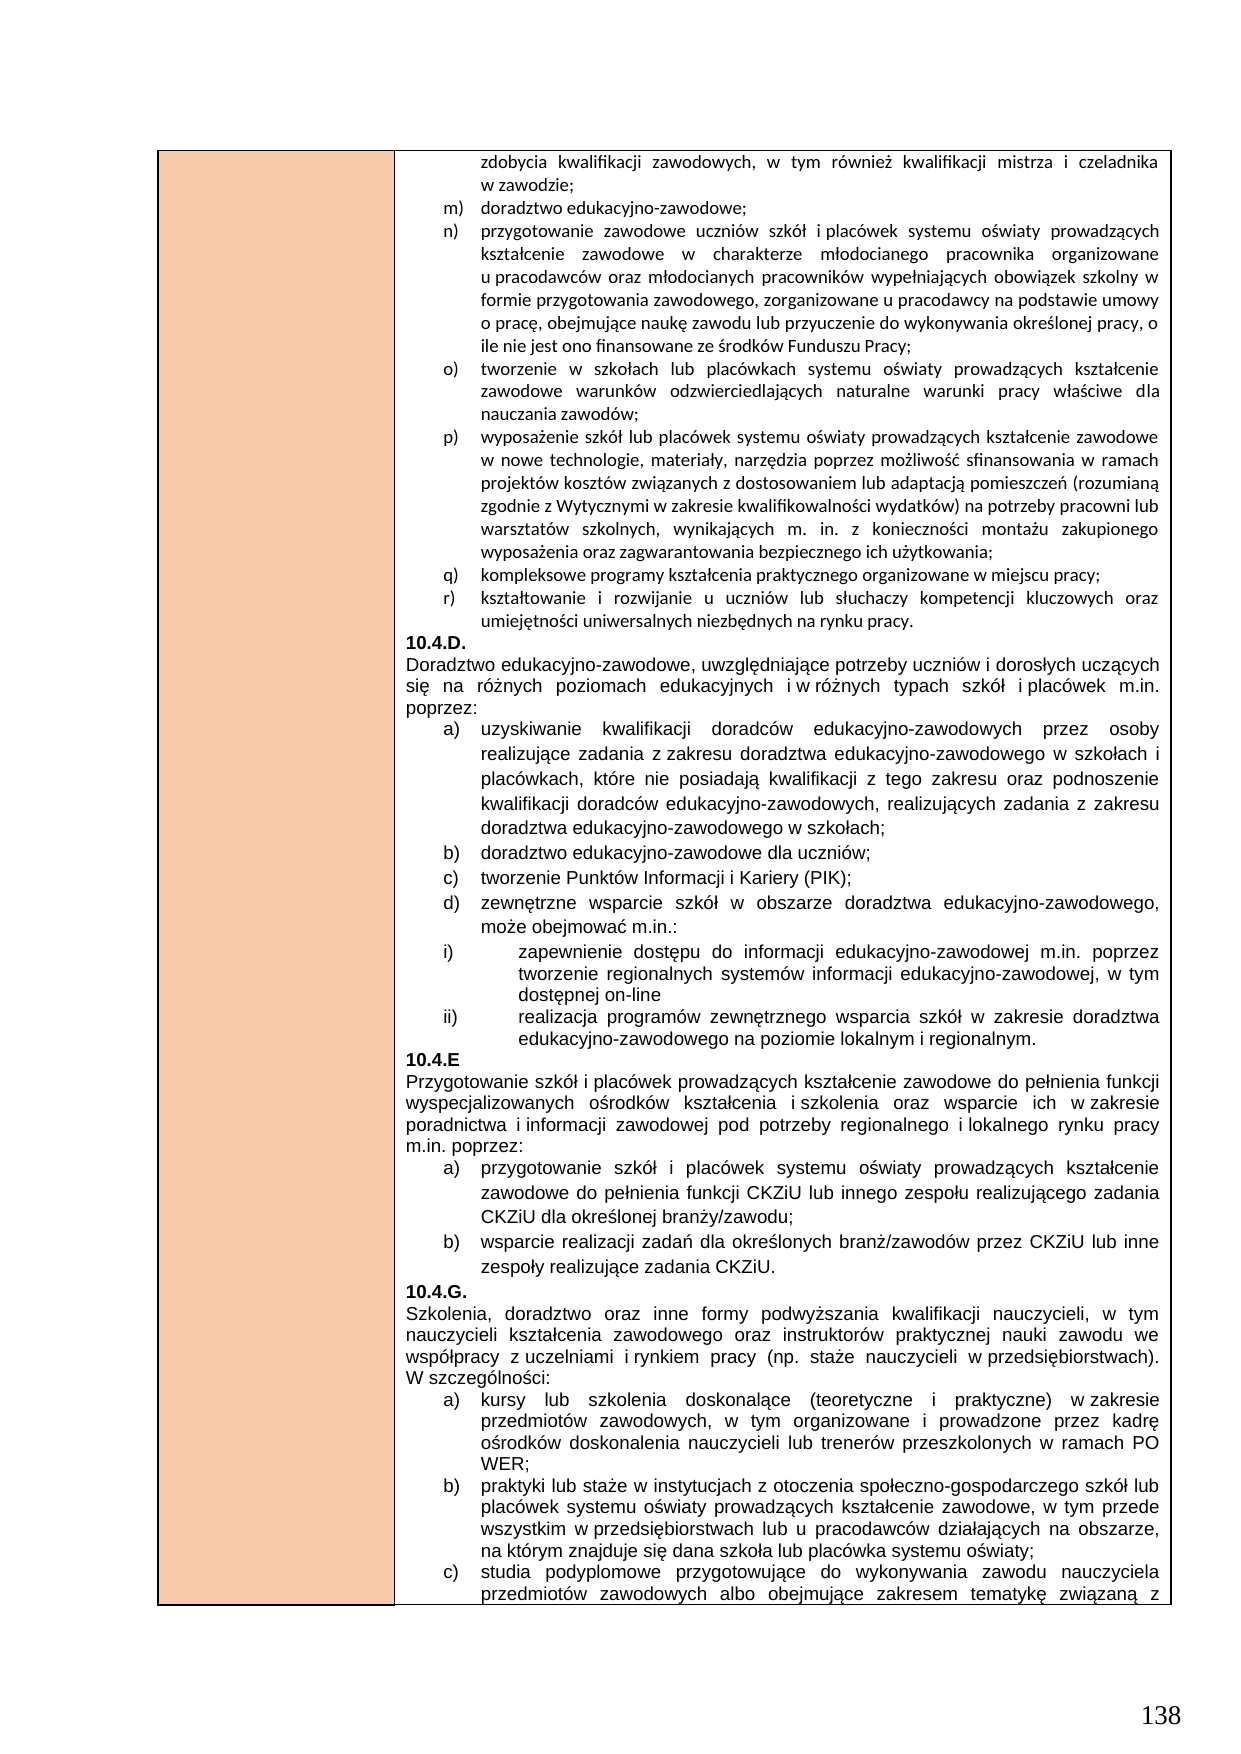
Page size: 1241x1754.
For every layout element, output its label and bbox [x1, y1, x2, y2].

table_cell [159, 151, 394, 1604]
table_cell [395, 151, 1170, 1604]
